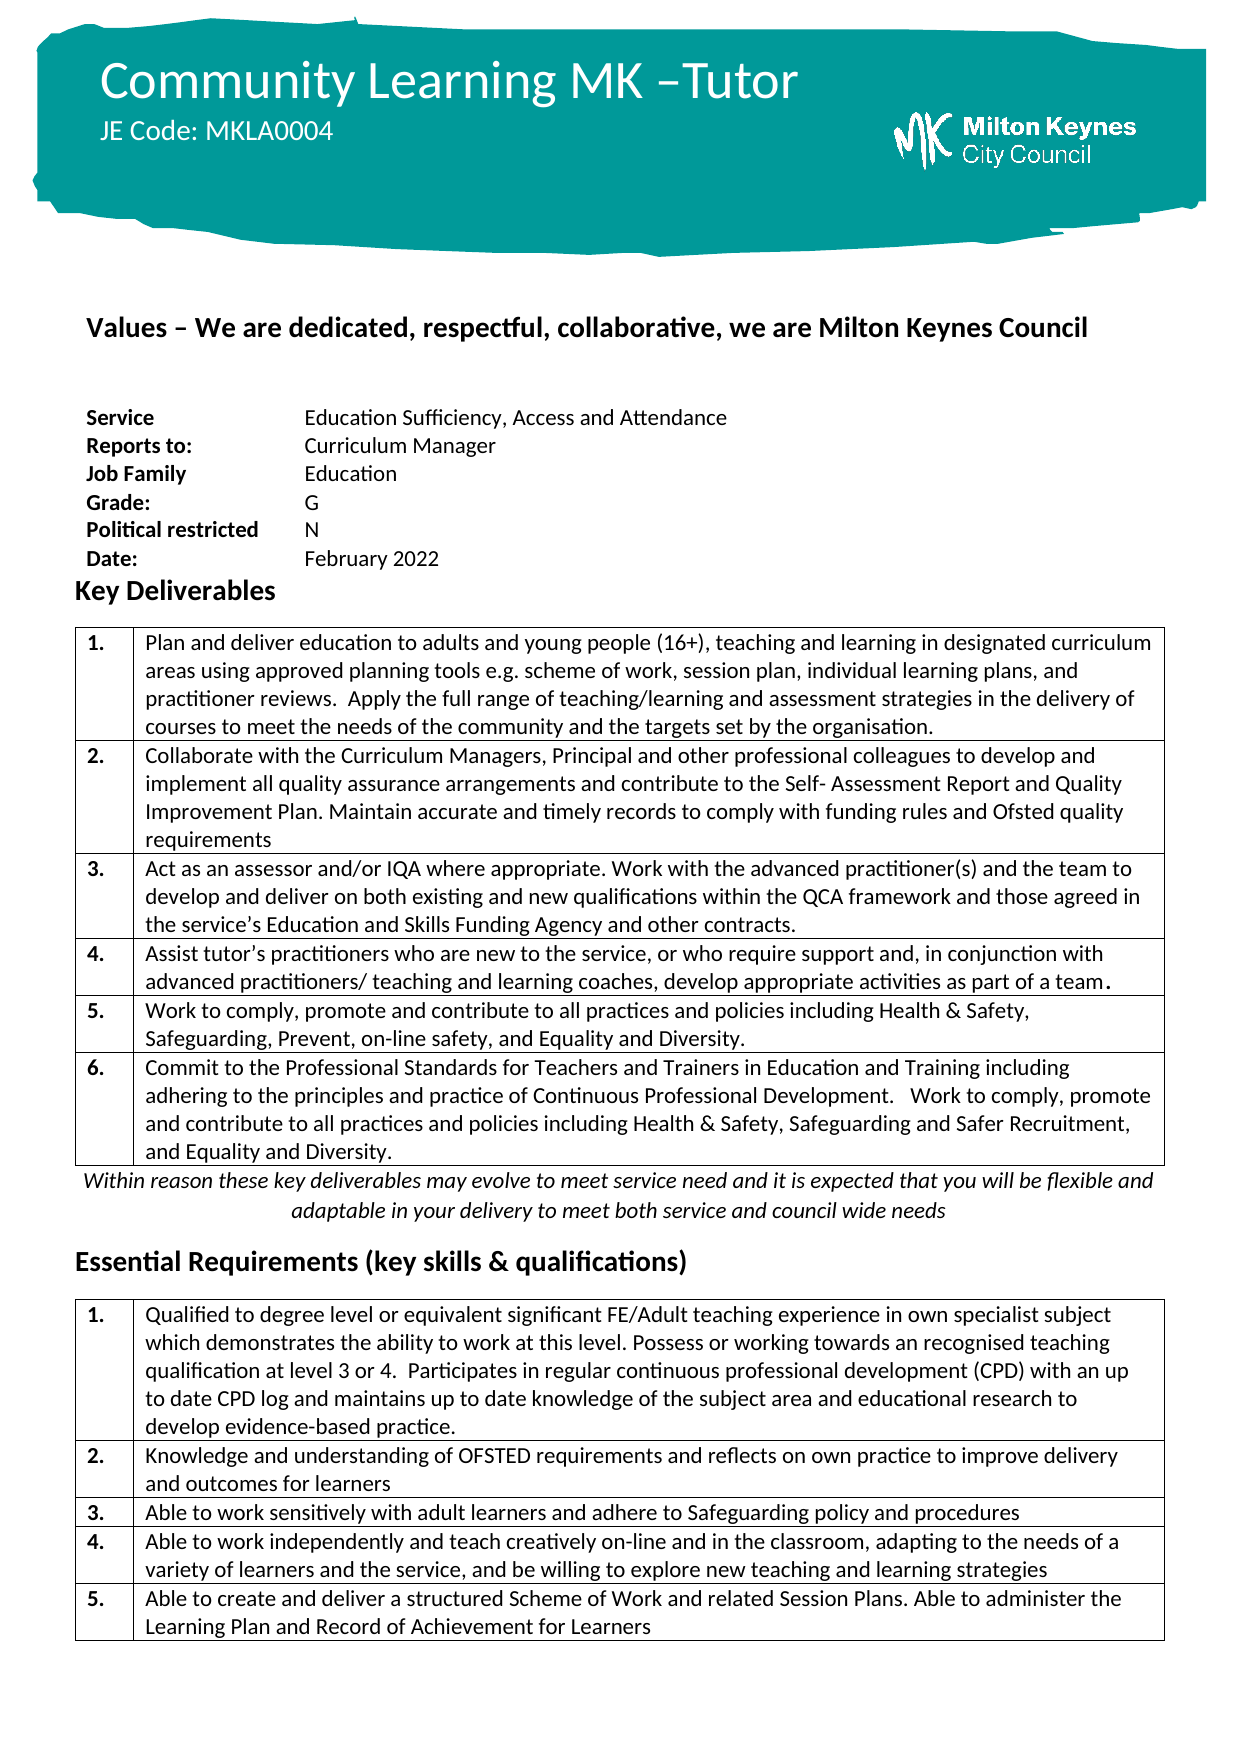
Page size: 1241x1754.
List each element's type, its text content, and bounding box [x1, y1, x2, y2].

table_cell Knowledge and understanding of OFSTED requirements and reflects on own practice to improve delivery and outcomes for learners [134, 1441, 1164, 1497]
table_header 1. [76, 628, 133, 740]
table_cell 2. [76, 1441, 133, 1497]
table_cell Reports to: [75, 432, 293, 459]
table_header Plan and deliver education to adults and young people (16+), teaching and learning in designated curriculum areas using approved planning tools e.g. scheme of work, session plan, individual learning plans, and practitioner reviews. Apply the full range of teaching/learning and assessment strategies in the delivery of courses to meet the needs of the community and the targets set by the organisation. [134, 628, 1164, 740]
table_cell 4. [76, 939, 133, 995]
table_cell Education [293, 460, 1164, 488]
table_cell February 2022 [293, 544, 1164, 572]
table_cell Education Sufficiency, Access and Attendance [293, 404, 1164, 432]
table_cell Work to comply, promote and contribute to all practices and policies including Health & Safety, Safeguarding, Prevent, on-line safety, and Equality and Diversity. [134, 996, 1164, 1052]
table_cell N [293, 516, 1164, 544]
text Key Deliverables [75, 572, 1165, 607]
table_cell 3. [76, 854, 133, 938]
table_cell Assist tutor’s practitioners who are new to the service, or who require support and, in conjunction with advanced practitioners/ teaching and learning coaches, develop appropriate activities as part of a team. [134, 939, 1164, 995]
table_header Values – We are dedicated, respectful, collaborative, we are Milton Keynes Council [75, 309, 1164, 403]
table_header 1. [76, 1300, 133, 1440]
table_cell Act as an assessor and/or IQA where appropriate. Work with the advanced practitioner(s) and the team to develop and deliver on both existing and new qualifications within the QCA framework and those agreed in the service’s Education and Skills Funding Agency and other contracts. [134, 854, 1164, 938]
table_cell Able to work independently and teach creatively on-line and in the classroom, adapting to the needs of a variety of learners and the service, and be willing to explore new teaching and learning strategies [134, 1527, 1164, 1583]
picture [894, 111, 1136, 172]
text Within reason these key deliverables may evolve to meet service need and it is expected that you will be flexible and adaptable in your delivery to meet both service and council wide needs [75, 1166, 1165, 1225]
table_cell 5. [76, 996, 133, 1052]
table_cell 3. [76, 1498, 133, 1526]
table_cell G [293, 488, 1164, 516]
table_cell Collaborate with the Curriculum Managers, Principal and other professional colleagues to develop and implement all quality assurance arrangements and contribute to the Self- Assessment Report and Quality Improvement Plan. Maintain accurate and timely records to comply with funding rules and Ofsted quality requirements [134, 741, 1164, 853]
table_cell 6. [76, 1053, 133, 1165]
table_cell Commit to the Professional Standards for Teachers and Trainers in Education and Training including adhering to the principles and practice of Continuous Professional Development. Work to comply, promote and contribute to all practices and policies including Health & Safety, Safeguarding and Safer Recruitment, and Equality and Diversity. [134, 1053, 1164, 1165]
table_cell 5. [76, 1584, 133, 1640]
text Essential Requirements (key skills & qualifications) [75, 1243, 1165, 1279]
table_cell Service [75, 404, 293, 432]
table_cell 4. [76, 1527, 133, 1583]
table_cell 2. [76, 741, 133, 853]
table_cell Curriculum Manager [293, 432, 1164, 459]
table_cell Able to work sensitively with adult learners and adhere to Safeguarding policy and procedures [134, 1498, 1164, 1526]
table_cell Political restricted [75, 516, 293, 544]
table_cell Able to create and deliver a structured Scheme of Work and related Session Plans. Able to administer the Learning Plan and Record of Achievement for Learners [134, 1584, 1164, 1640]
table_cell Date: [75, 544, 293, 572]
table_cell Job Family [75, 460, 293, 488]
table_cell Grade: [75, 488, 293, 516]
table_header Qualified to degree level or equivalent significant FE/Adult teaching experience in own specialist subject which demonstrates the ability to work at this level. Possess or working towards an recognised teaching qualification at level 3 or 4. Participates in regular continuous professional development (CPD) with an up to date CPD log and maintains up to date knowledge of the subject area and educational research to develop evidence-based practice. [134, 1300, 1164, 1440]
